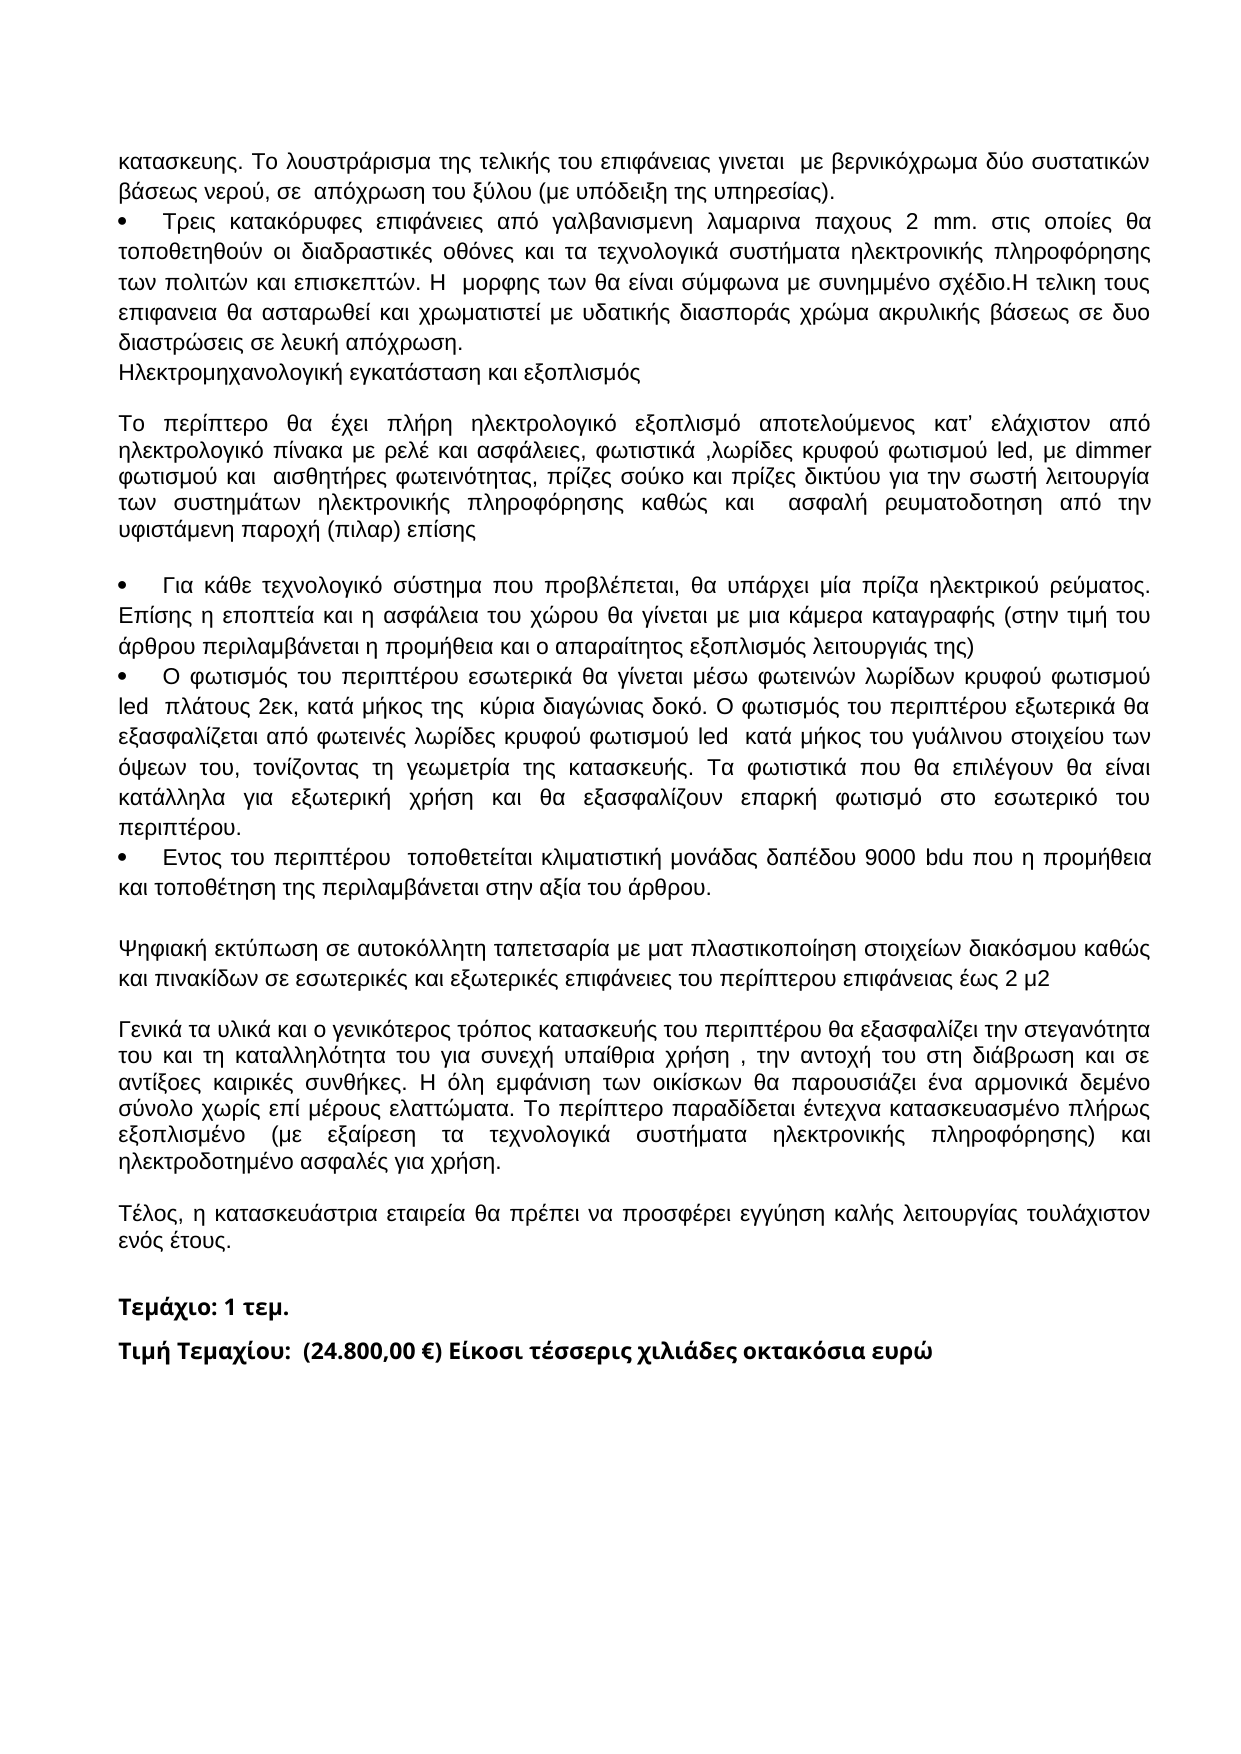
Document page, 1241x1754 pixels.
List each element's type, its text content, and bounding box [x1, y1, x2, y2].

text Το περίπτερο θα έχει πλήρη ηλεκτρολογικό εξοπλισμό αποτελούμενος κατ’ ελάχιστον από ηλεκτρολογικό πίνακα με ρελέ και ασφάλειες, φωτιστικά ,λωρίδες κρυφού φωτισμού led, με dimmer φωτισμού και αισθητήρες φωτεινότητας, πρίζες σούκο και πρίζες δικτύου για την σωστή λειτουργία των συστημάτων ηλεκτρονικής πληροφόρησης καθώς και ασφαλή ρευματοδοτηση από την υφιστάμενη παροχή (πιλαρ) επίσης [118, 410, 1152, 542]
list Τρεις κατακόρυφες επιφάνειες από γαλβανισμενη λαμαρινα παχους 2 mm. στις οποίες θα τοποθετηθούν οι διαδραστικές οθόνες και τα τεχνολογικά συστήματα ηλεκτρονικής πληροφόρησης των πολιτών και επισκεπτών. Η μορφης των θα είναι σύμφωνα με συνημμένο σχέδιο.Η τελικη τους επιφανεια θα ασταρωθεί και χρωματιστεί με υδατικής διασποράς χρώμα ακρυλικής βάσεως σε δυο διαστρώσεις σε λευκή απόχρωση. [118, 208, 1152, 355]
list Ο φωτισμός του περιπτέρου εσωτερικά θα γίνεται μέσω φωτεινών λωρίδων κρυφού φωτισμού led πλάτους 2εκ, κατά μήκος της κύρια διαγώνιας δοκό. Ο φωτισμός του περιπτέρου εξωτερικά θα εξασφαλίζεται από φωτεινές λωρίδες κρυφού φωτισμού led κατά μήκος του γυάλινου στοιχείου των όψεων του, τονίζοντας τη γεωμετρία της κατασκευής. Τα φωτιστικά που θα επιλέγουν θα είναι κατάλληλα για εξωτερική χρήση και θα εξασφαλίζουν επαρκή φωτισμό στο εσωτερικό του περιπτέρου. [118, 663, 1152, 840]
text Τεμάχιο: 1 τεμ. [118, 1291, 1147, 1322]
list Εντος του περιπτέρου τοποθετείται κλιματιστική μονάδας δαπέδου 9000 bdu που η προμήθεια και τοποθέτηση της περιλαμβάνεται στην αξία του άρθρου. [118, 844, 1152, 901]
list Ψηφιακή εκτύπωση σε αυτοκόλλητη ταπετσαρία με ματ πλαστικοποίηση στοιχείων διακόσμου καθώς και πινακίδων σε εσωτερικές και εξωτερικές επιφάνειες του περίπτερου επιφάνειας έως 2 μ2 [118, 935, 1152, 991]
list Για κάθε τεχνολογικό σύστημα που προβλέπεται, θα υπάρχει μία πρίζα ηλεκτρικού ρεύματος. Επίσης η εποπτεία και η ασφάλεια του χώρου θα γίνεται με μια κάμερα καταγραφής (στην τιμή του άρθρου περιλαμβάνεται η προμήθεια και ο απαραίτητος εξοπλισμός λειτουργιάς της) [118, 572, 1152, 659]
text Γενικά τα υλικά και ο γενικότερος τρόπος κατασκευής του περιπτέρου θα εξασφαλίζει την στεγανότητα του και τη καταλληλότητα του για συνεχή υπαίθρια χρήση , την αντοχή του στη διάβρωση και σε αντίξοες καιρικές συνθήκες. Η όλη εμφάνιση των οικίσκων θα παρουσιάζει ένα αρμονικά δεμένο σύνολο χωρίς επί μέρους ελαττώματα. Το περίπτερο παραδίδεται έντεχνα κατασκευασμένο πλήρως εξοπλισμένο (με εξαίρεση τα τεχνολογικά συστήματα ηλεκτρονικής πληροφόρησης) και ηλεκτροδοτημένο ασφαλές για χρήση. [118, 1016, 1152, 1174]
list Ηλεκτρομηχανολογική εγκατάσταση και εξοπλισμός [118, 359, 1152, 386]
text Τέλος, η κατασκευάστρια εταιρεία θα πρέπει να προσφέρει εγγύηση καλής λειτουργίας τουλάχιστον ενός έτους. [118, 1200, 1152, 1253]
text Τιμή Τεμαχίου: (24.800,00 €) Είκοσι τέσσερις χιλιάδες οκτακόσια ευρώ [118, 1335, 1147, 1366]
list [118, 148, 1152, 204]
